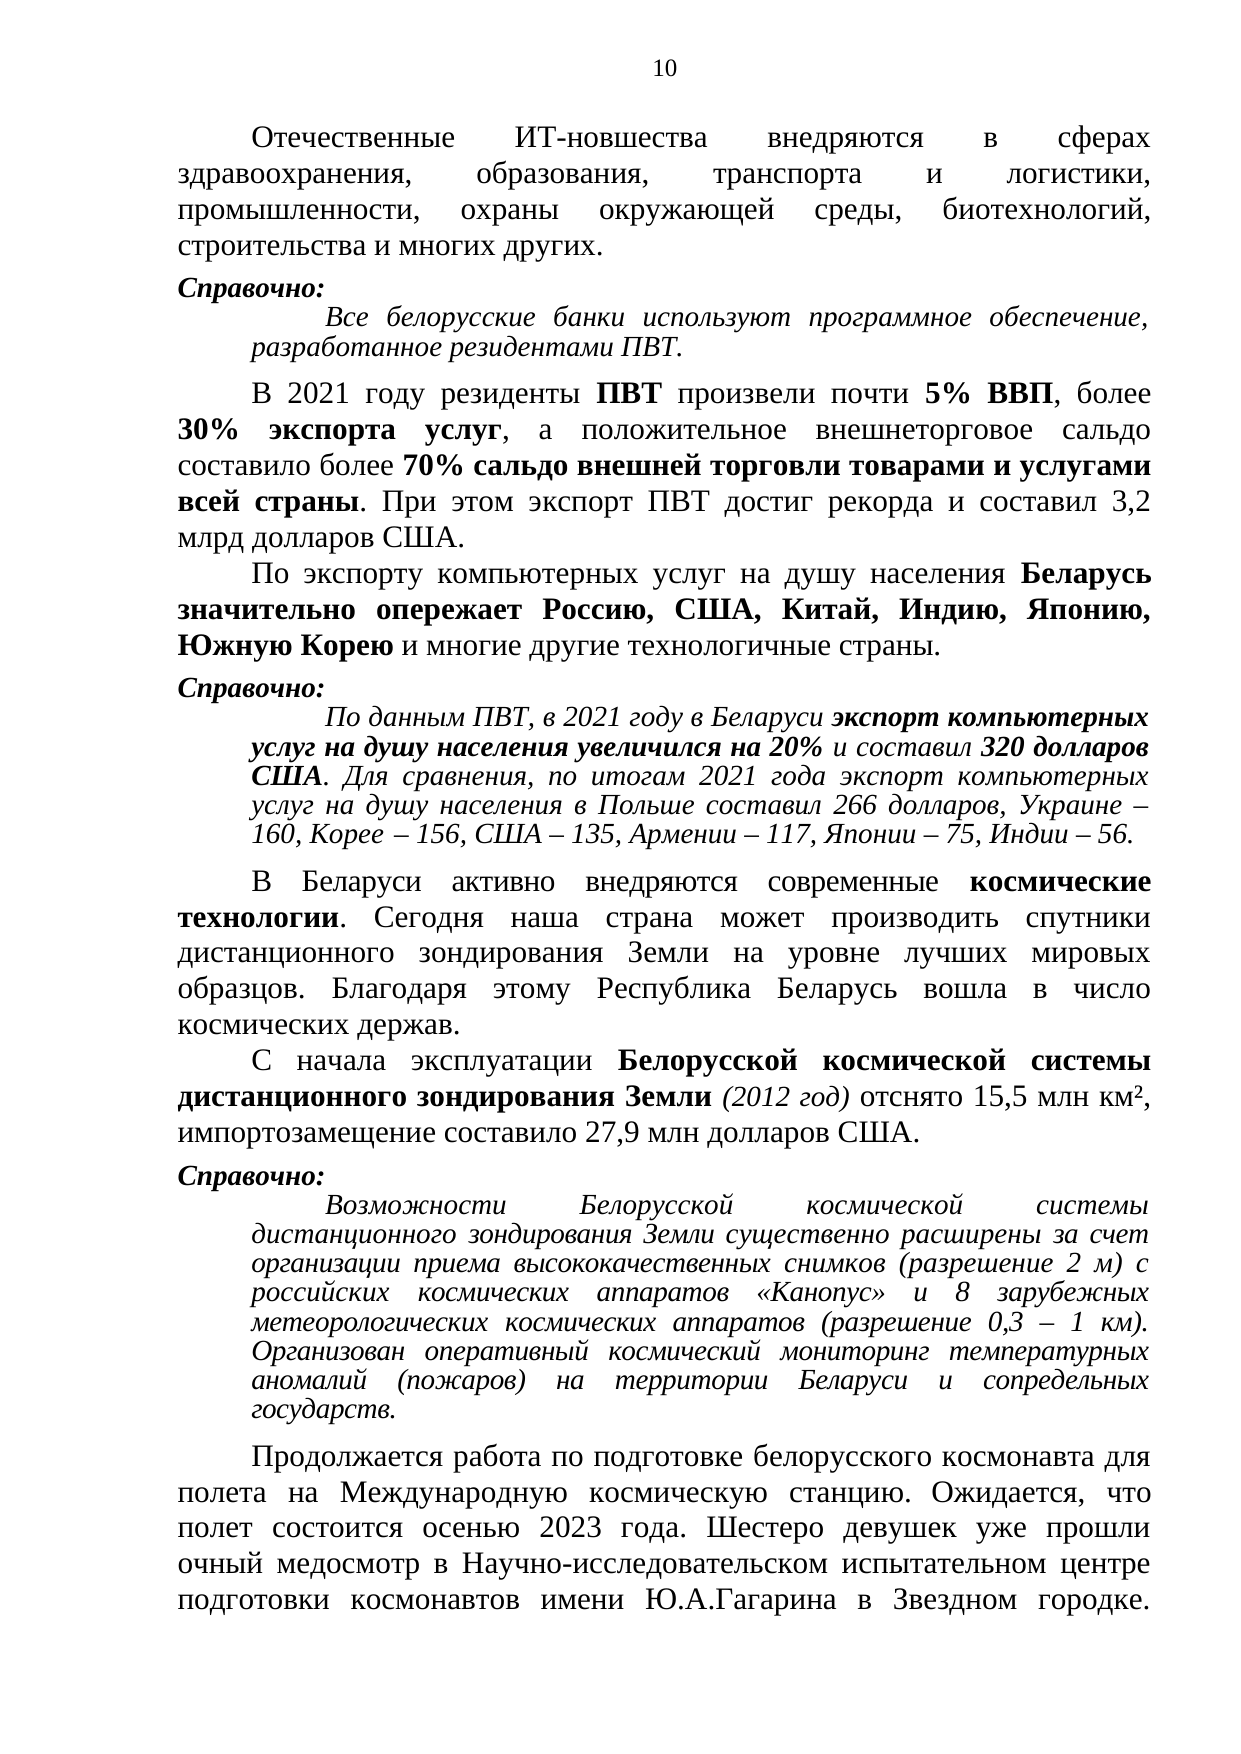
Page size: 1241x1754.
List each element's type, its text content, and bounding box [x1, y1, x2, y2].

text Отечественные ИТ-новшества внедряются в сферах здравоохранения, образования, транспорта и логистики, промышленности, охраны окружающей среды, биотехнологий, строительства и многих других. [177, 118, 1152, 262]
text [177, 1437, 1152, 1617]
text С начала эксплуатации Белорусской космической системы дистанционного зондирования Земли (2012 год) отснято 15,5 млн км², импортозамещение составило 27,9 млн долларов США. [177, 1042, 1152, 1149]
text В 2021 году резиденты ПВТ произвели почти 5% ВВП, более 30% экспорта услуг, а положительное внешнеторговое сальдо составило более 70% сальдо внешней торговли товарами и услугами всей страны. При этом экспорт ПВТ достиг рекорда и составил 3,2 млрд долларов США. [177, 374, 1152, 554]
text Справочно: [177, 674, 1152, 703]
text Все белорусские банки используют программное обеспечение, разработанное резидентами ПВТ. [251, 303, 1152, 362]
text Справочно: [177, 1162, 1152, 1191]
text По данным ПВТ, в 2021 году в Беларуси экспорт компьютерных услуг на душу населения увеличился на 20% и составил 320 долларов США. Для сравнения, по итогам 2021 года экспорт компьютерных услуг на душу населения в Польше составил 266 долларов, Украине – 160, Корее – 156, США – 135, Армении – 117, Японии – 75, Индии – 56. [251, 703, 1152, 849]
text Возможности Белорусской космической системы дистанционного зондирования Земли существенно расширены за счет организации приема высококачественных снимков (разрешение 2 м) с российских космических аппаратов «Канопус» и 8 зарубежных метеорологических космических аппаратов (разрешение 0,3 – 1 км). Организован оперативный космический мониторинг температурных аномалий (пожаров) на территории Беларуси и сопредельных государств. [251, 1191, 1152, 1424]
text Справочно: [177, 274, 1152, 303]
text По экспорту компьютерных услуг на душу населения Беларусь значительно опережает Россию, США, Китай, Индию, Японию, Южную Корею и многие другие технологичные страны. [177, 554, 1152, 662]
text В Беларуси активно внедряются современные космические технологии. Сегодня наша страна может производить спутники дистанционного зондирования Земли на уровне лучших мировых образцов. Благодаря этому Республика Беларусь вошла в число космических держав. [177, 862, 1152, 1042]
